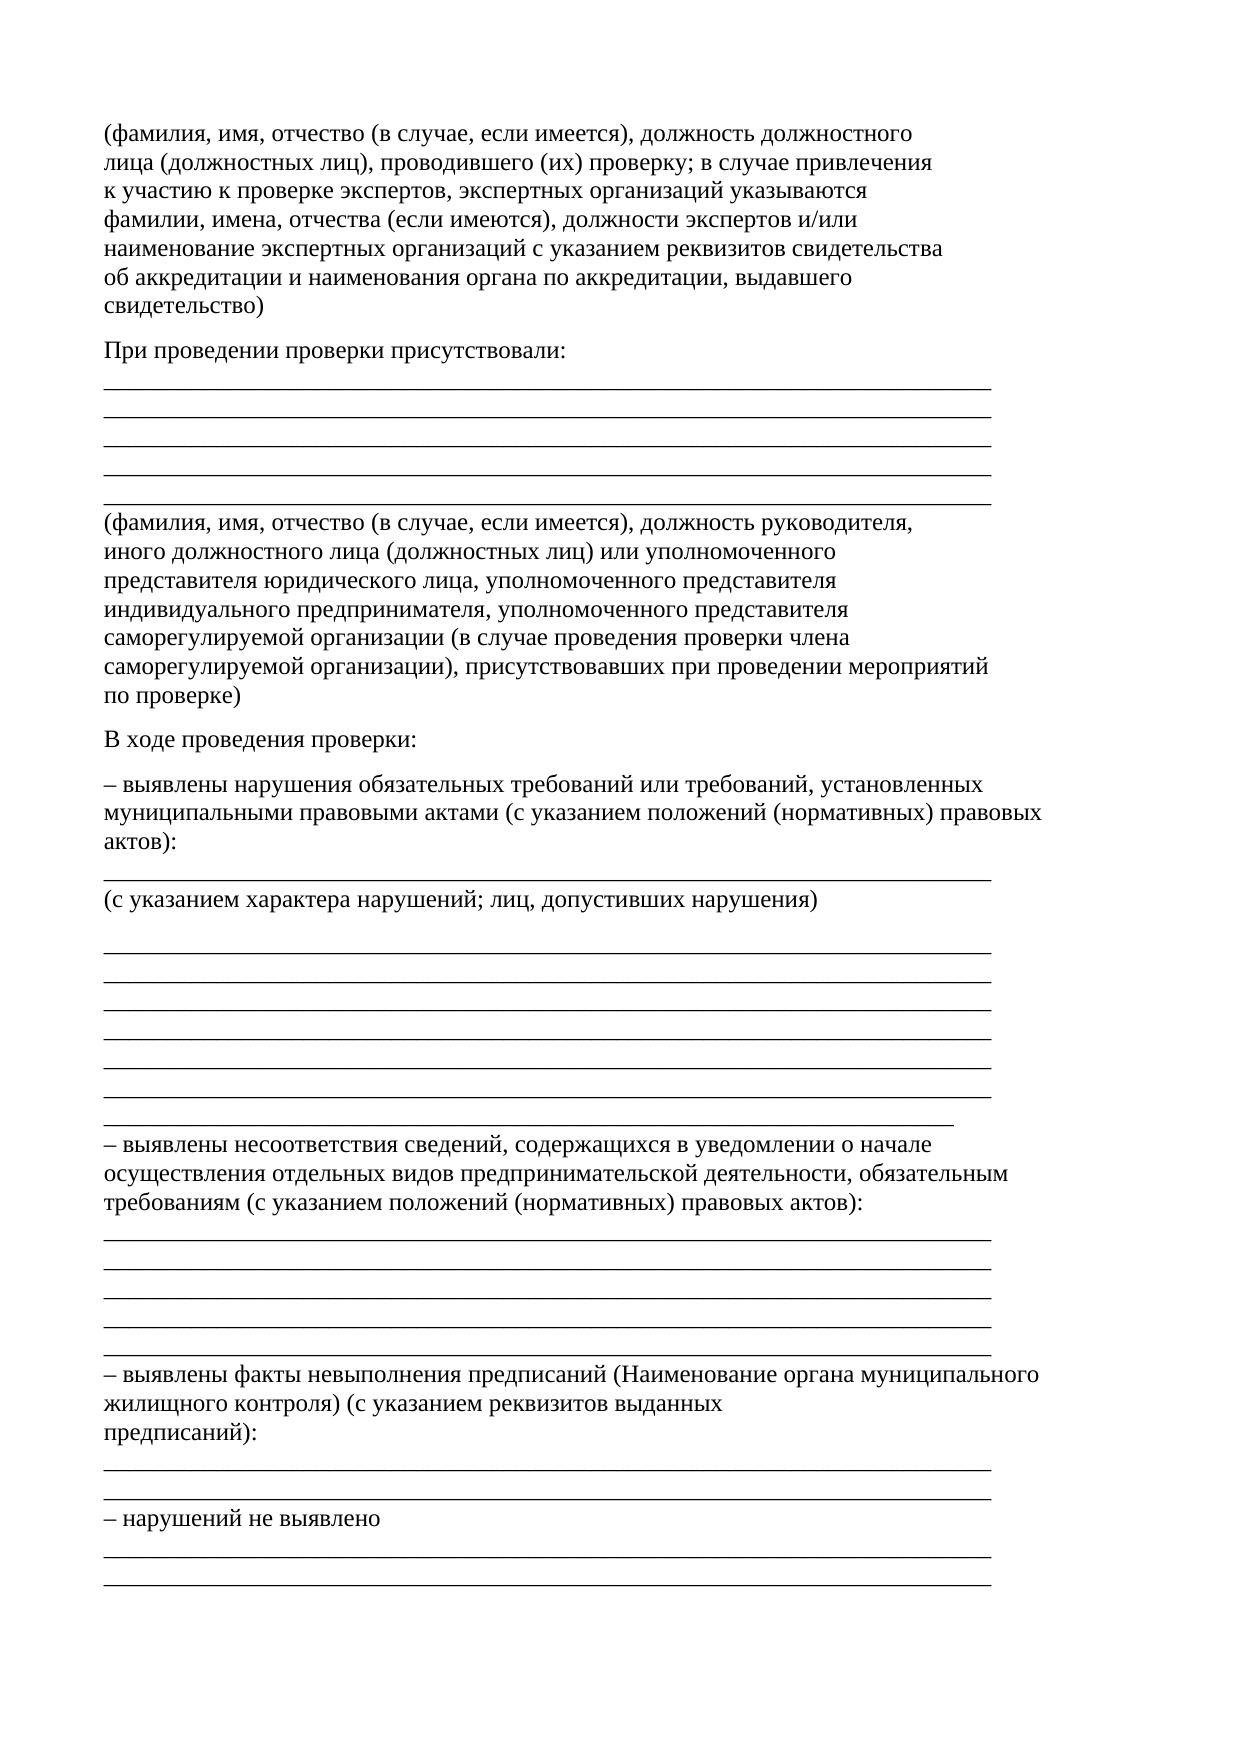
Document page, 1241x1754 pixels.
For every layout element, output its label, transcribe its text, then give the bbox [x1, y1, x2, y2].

text – выявлены нарушения обязательных требований или требований, установленных муниципальными правовыми актами (с указанием положений (нормативных) правовых актов): _______________________________________________________________________ (с указанием характера нарушений; лиц, допустивших нарушения) [103, 769, 1152, 912]
text В ходе проведения проверки: [103, 724, 1152, 753]
text При проведении проверки присутствовали: _______________________________________________________________________ _______________________________________________________________________ _______________________________________________________________________ _______________________________________________________________________ _______________________________________________________________________ (фамилия, имя, отчество (в случае, если имеется), должность руководителя, иного должностного лица (должностных лиц) или уполномоченного представителя юридического лица, уполномоченного представителя индивидуального предпринимателя, уполномоченного представителя саморегулируемой организации (в случае проведения проверки члена саморегулируемой организации), присутствовавших при проведении мероприятий по проверке) [103, 335, 1152, 709]
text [103, 118, 1152, 319]
text _______________________________________________________________________ _______________________________________________________________________ _______________________________________________________________________ _______________________________________________________________________ _______________________________________________________________________ _______________________________________________________________________ ____________________________________________________________________ – выявлены несоответствия сведений, содержащихся в уведомлении о начале осуществления отдельных видов предпринимательской деятельности, обязательным требованиям (с указанием положений (нормативных) правовых актов): _______________________________________________________________________ _______________________________________________________________________ _______________________________________________________________________ _______________________________________________________________________ _______________________________________________________________________ – выявлены факты невыполнения предписаний (Наименование органа муниципального жилищного контроля) (с указанием реквизитов выданных предписаний): _______________________________________________________________________ _______________________________________________________________________ – нарушений не выявлено _______________________________________________________________________ _______________________________________________________________________ [103, 928, 1152, 1589]
